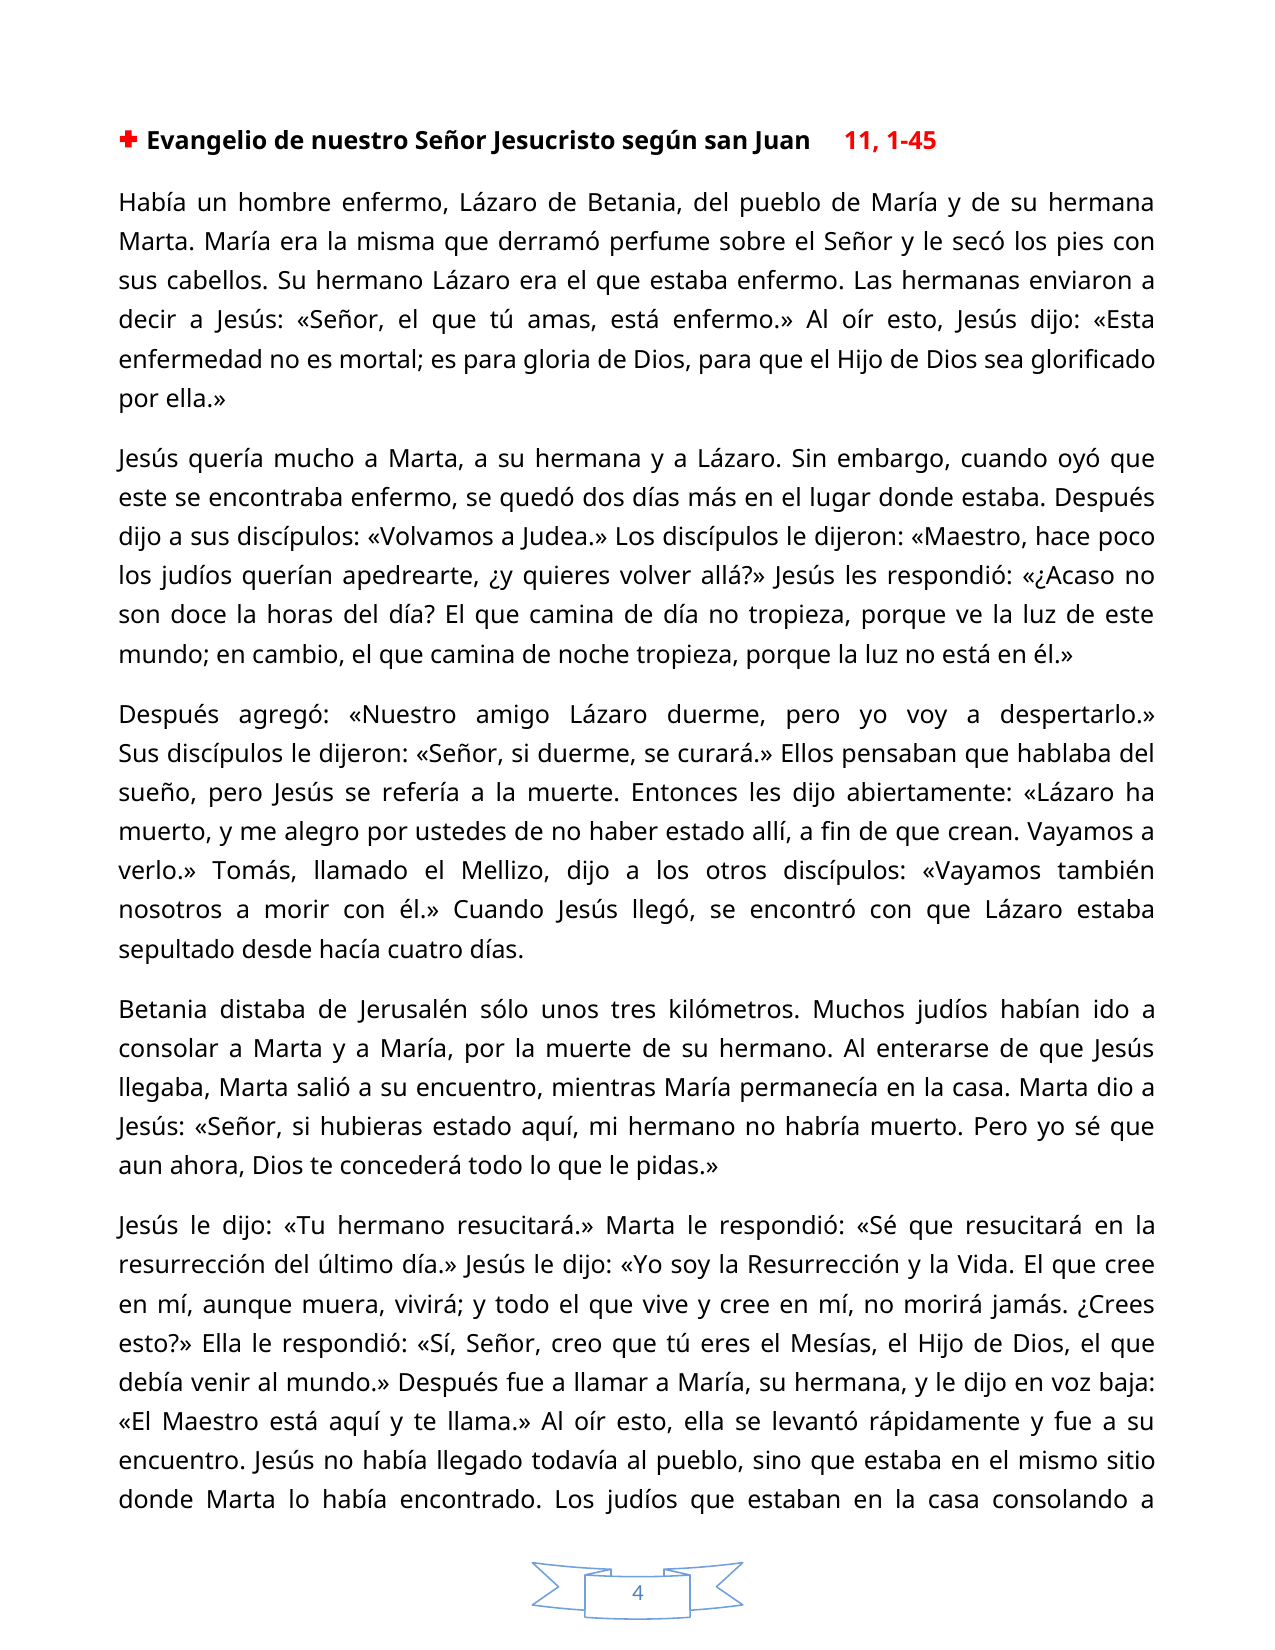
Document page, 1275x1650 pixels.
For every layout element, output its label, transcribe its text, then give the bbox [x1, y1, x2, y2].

text Después agregó: «Nuestro amigo Lázaro duerme, pero yo voy a despertarlo.» Sus discípulos le dijeron: «Señor, si duerme, se curará.» Ellos pensaban que hablaba del sueño, pero Jesús se refería a la muerte. Entonces les dijo abiertamente: «Lázaro ha muerto, y me alegro por ustedes de no haber estado allí, a fin de que crean. Vayamos a verlo.» Tomás, llamado el Mellizo, dijo a los otros discípulos: «Vayamos también nosotros a morir con él.» Cuando Jesús llegó, se encontró con que Lázaro estaba sepultado desde hacía cuatro días. [118, 696, 1157, 965]
text Evangelio de nuestro Señor Jesucristo según san Juan 11, 1-45 [118, 118, 1157, 158]
text Jesús quería mucho a Marta, a su hermana y a Lázaro. Sin embargo, cuando oyó que este se encontraba enfermo, se quedó dos días más en el lugar donde estaba. Después dijo a sus discípulos: «Volvamos a Judea.» Los discípulos le dijeron: «Maestro, hace poco los judíos querían apedrearte, ¿y quieres volver allá?» Jesús les respondió: «¿Acaso no son doce la horas del día? El que camina de día no tropieza, porque ve la luz de este mundo; en cambio, el que camina de noche tropieza, porque la luz no está en él.» [118, 440, 1157, 670]
text Había un hombre enfermo, Lázaro de Betania, del pueblo de María y de su hermana Marta. María era la misma que derramó perfume sobre el Señor y le secó los pies con sus cabellos. Su hermano Lázaro era el que estaba enfermo. Las hermanas enviaron a decir a Jesús: «Señor, el que tú amas, está enfermo.» Al oír esto, Jesús dijo: «Esta enfermedad no es mortal; es para gloria de Dios, para que el Hijo de Dios sea glorificado por ella.» [118, 184, 1157, 414]
text Betania distaba de Jerusalén sólo unos tres kilómetros. Muchos judíos habían ido a consolar a Marta y a María, por la muerte de su hermano. Al enterarse de que Jesús llegaba, Marta salió a su encuentro, mientras María permanecía en la casa. Marta dio a Jesús: «Señor, si hubieras estado aquí, mi hermano no habría muerto. Pero yo sé que aun ahora, Dios te concederá todo lo que le pidas.» [118, 991, 1157, 1182]
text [118, 1208, 1157, 1516]
